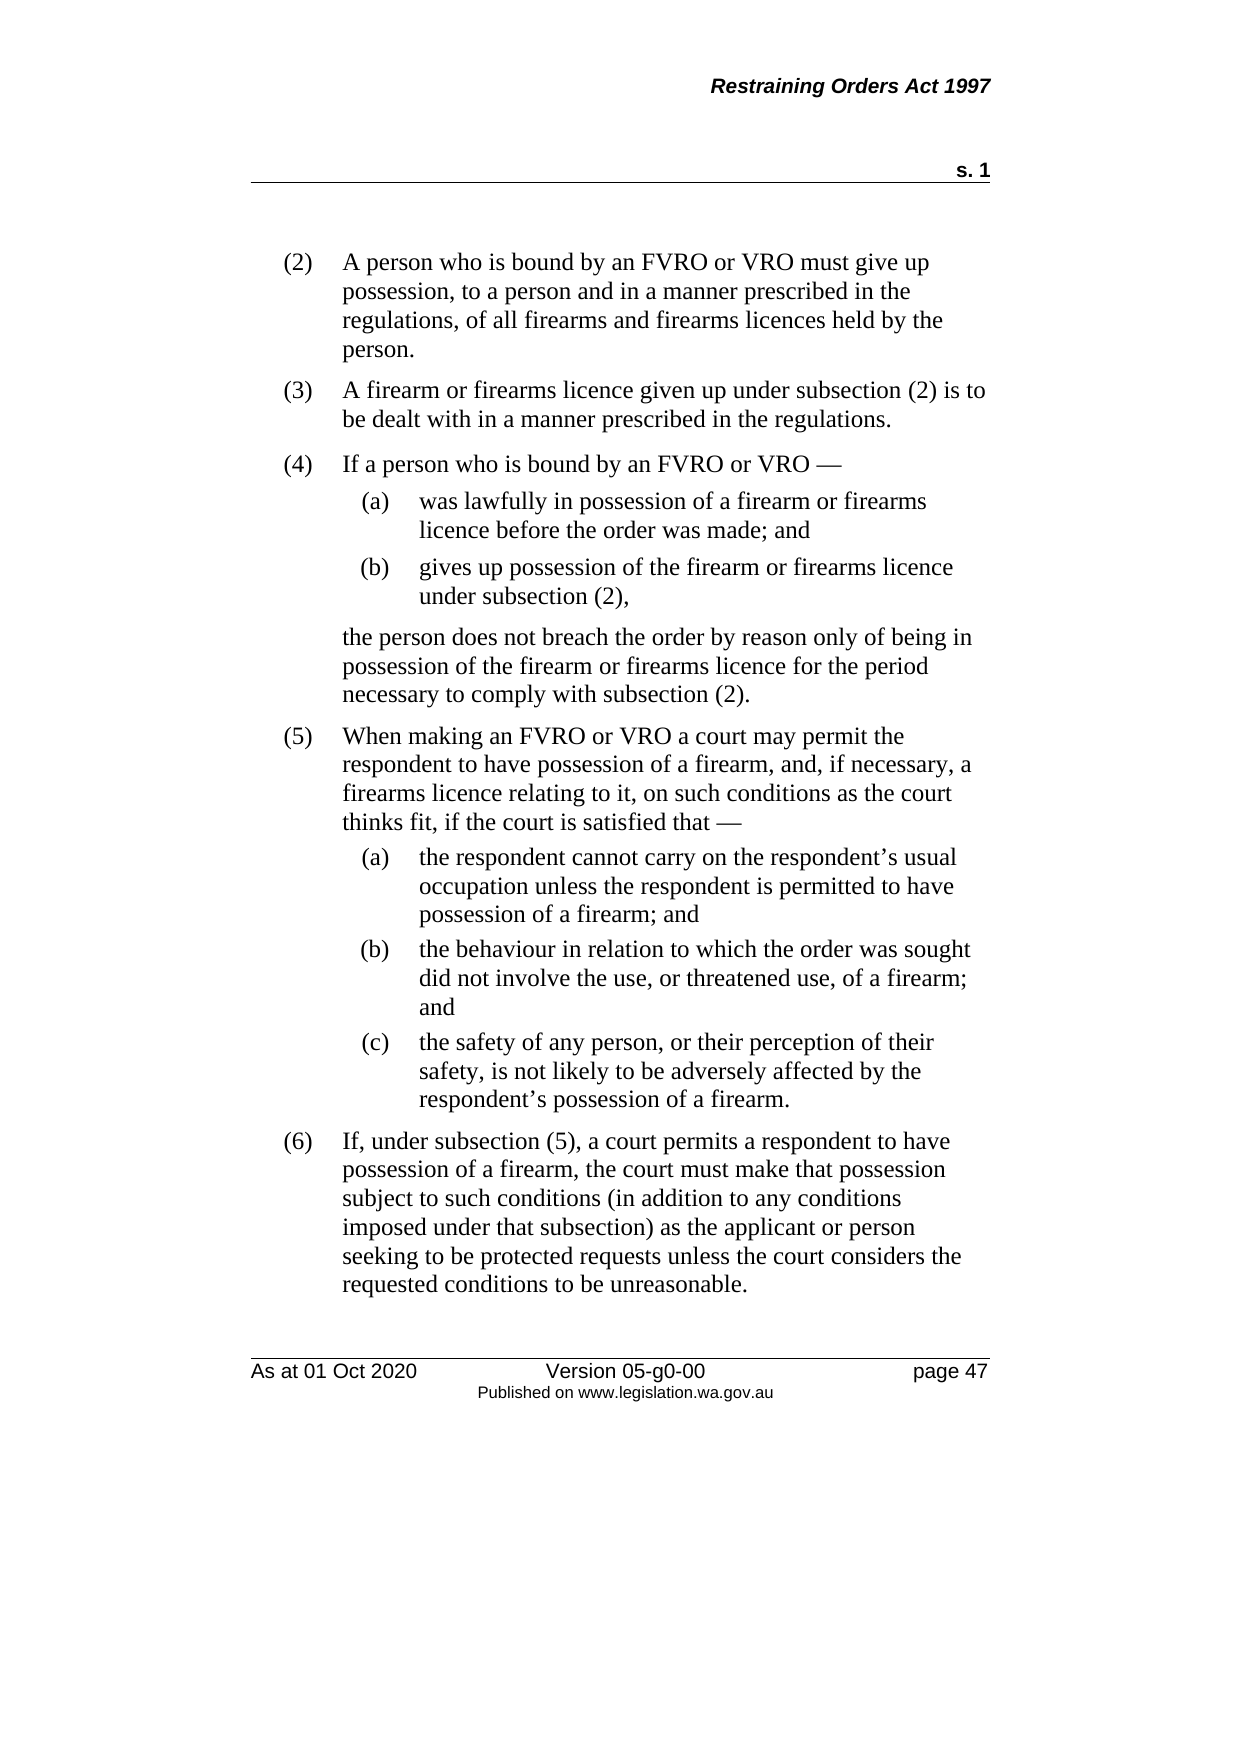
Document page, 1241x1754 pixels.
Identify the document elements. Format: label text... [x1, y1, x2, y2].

text (3) A firearm or firearms licence given up under subsection (2) is to be dealt with in a manner prescribed in the regulations. [251, 375, 990, 432]
text (6) If, under subsection (5), a court permits a respondent to have possession of a firearm, the court must make that possession subject to such conditions (in addition to any conditions imposed under that subsection) as the applicant or person seeking to be protected requests unless the court considers the requested conditions to be unreasonable. [251, 1126, 990, 1298]
text (c) the safety of any person, or their perception of their safety, is not likely to be adversely affected by the respondent’s possession of a firearm. [251, 1027, 990, 1113]
text (5) When making an FVRO or VRO a court may permit the respondent to have possession of a firearm, and, if necessary, a firearms licence relating to it, on such conditions as the court thinks fit, if the court is satisfied that — [251, 721, 990, 836]
text (b) gives up possession of the firearm or firearms licence under subsection (2), [251, 552, 990, 609]
text (a) the respondent cannot carry on the respondent’s usual occupation unless the respondent is permitted to have possession of a firearm; and [251, 842, 990, 928]
text the person does not breach the order by reason only of being in possession of the firearm or firearms licence for the period necessary to comply with subsection (2). [251, 622, 990, 708]
text (b) the behaviour in relation to which the order was sought did not involve the use, or threatened use, of a firearm; and [251, 934, 990, 1021]
text (4) If a person who is bound by an FVRO or VRO — [251, 449, 990, 478]
text (2) A person who is bound by an FVRO or VRO must give up possession, to a person and in a manner prescribed in the regulations, of all firearms and firearms licences held by the person. [251, 247, 990, 362]
text (a) was lawfully in possession of a firearm or firearms licence before the order was made; and [251, 486, 990, 544]
